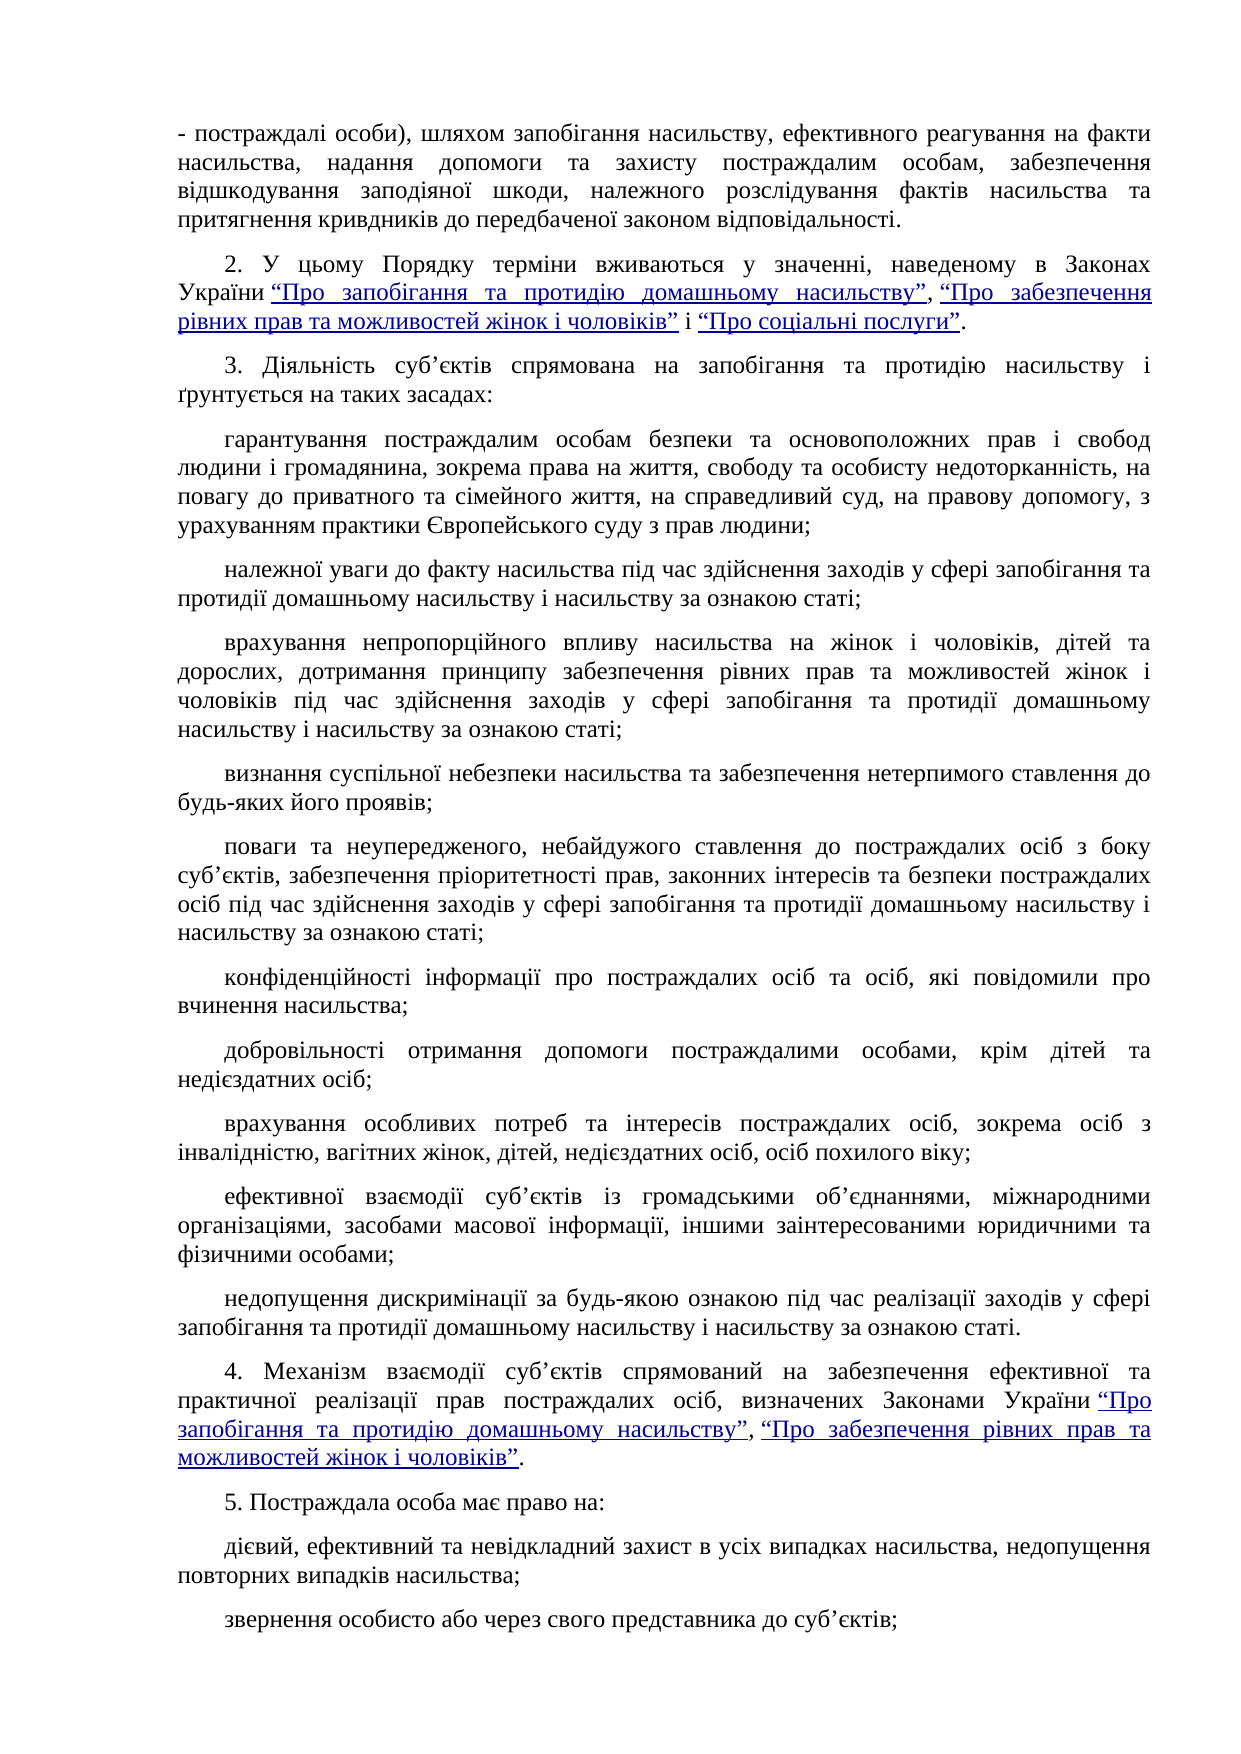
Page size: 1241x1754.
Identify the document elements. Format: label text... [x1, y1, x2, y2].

text визнання суспільної небезпеки насильства та забезпечення нетерпимого ставлення до будь-яких його проявів; [177, 758, 1152, 816]
text конфіденційності інформації про постраждалих осіб та осіб, які повідомили про вчинення насильства; [177, 962, 1152, 1019]
text звернення особисто або через свого представника до суб’єктів; [177, 1604, 1152, 1633]
text врахування непропорційного впливу насильства на жінок і чоловіків, дітей та дорослих, дотримання принципу забезпечення рівних прав та можливостей жінок і чоловіків під час здійснення заходів у сфері запобігання та протидії домашньому насильству і насильству за ознакою статі; [177, 627, 1152, 742]
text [177, 118, 1152, 233]
text належної уваги до факту насильства під час здійснення заходів у сфері запобігання та протидії домашньому насильству і насильству за ознакою статі; [177, 554, 1152, 612]
text недопущення дискримінації за будь-якою ознакою під час реалізації заходів у сфері запобігання та протидії домашньому насильству і насильству за ознакою статі. [177, 1283, 1152, 1341]
text добровільності отримання допомоги постраждалими особами, крім дітей та недієздатних осіб; [177, 1035, 1152, 1092]
text 5. Постраждала особа має право на: [177, 1487, 1152, 1516]
text гарантування постраждалим особам безпеки та основоположних прав і свобод людини і громадянина, зокрема права на життя, свободу та особисту недоторканність, на повагу до приватного та сімейного життя, на справедливий суд, на правову допомогу, з урахуванням практики Європейського суду з прав людини; [177, 424, 1152, 539]
text 3. Діяльність суб’єктів спрямована на запобігання та протидію насильству і ґрунтується на таких засадах: [177, 351, 1152, 408]
text дієвий, ефективний та невідкладний захист в усіх випадках насильства, недопущення повторних випадків насильства; [177, 1531, 1152, 1589]
text 2. У цьому Порядку терміни вживаються у значенні, наведеному в Законах України “Про запобігання та протидію домашньому насильству”, “Про забезпечення рівних прав та можливостей жінок і чоловіків” і “Про соціальні послуги”. [177, 249, 1152, 335]
text ефективної взаємодії суб’єктів із громадськими об’єднаннями, міжнародними організаціями, засобами масової інформації, іншими заінтересованими юридичними та фізичними особами; [177, 1181, 1152, 1267]
text 4. Механізм взаємодії суб’єктів спрямований на забезпечення ефективної та практичної реалізації прав постраждалих осіб, визначених Законами України “Про запобігання та протидію домашньому насильству”, “Про забезпечення рівних прав та можливостей жінок і чоловіків”. [177, 1356, 1152, 1471]
text поваги та неупередженого, небайдужого ставлення до постраждалих осіб з боку суб’єктів, забезпечення пріоритетності прав, законних інтересів та безпеки постраждалих осіб під час здійснення заходів у сфері запобігання та протидії домашньому насильству і насильству за ознакою статі; [177, 831, 1152, 946]
text врахування особливих потреб та інтересів постраждалих осіб, зокрема осіб з інвалідністю, вагітних жінок, дітей, недієздатних осіб, осіб похилого віку; [177, 1108, 1152, 1166]
